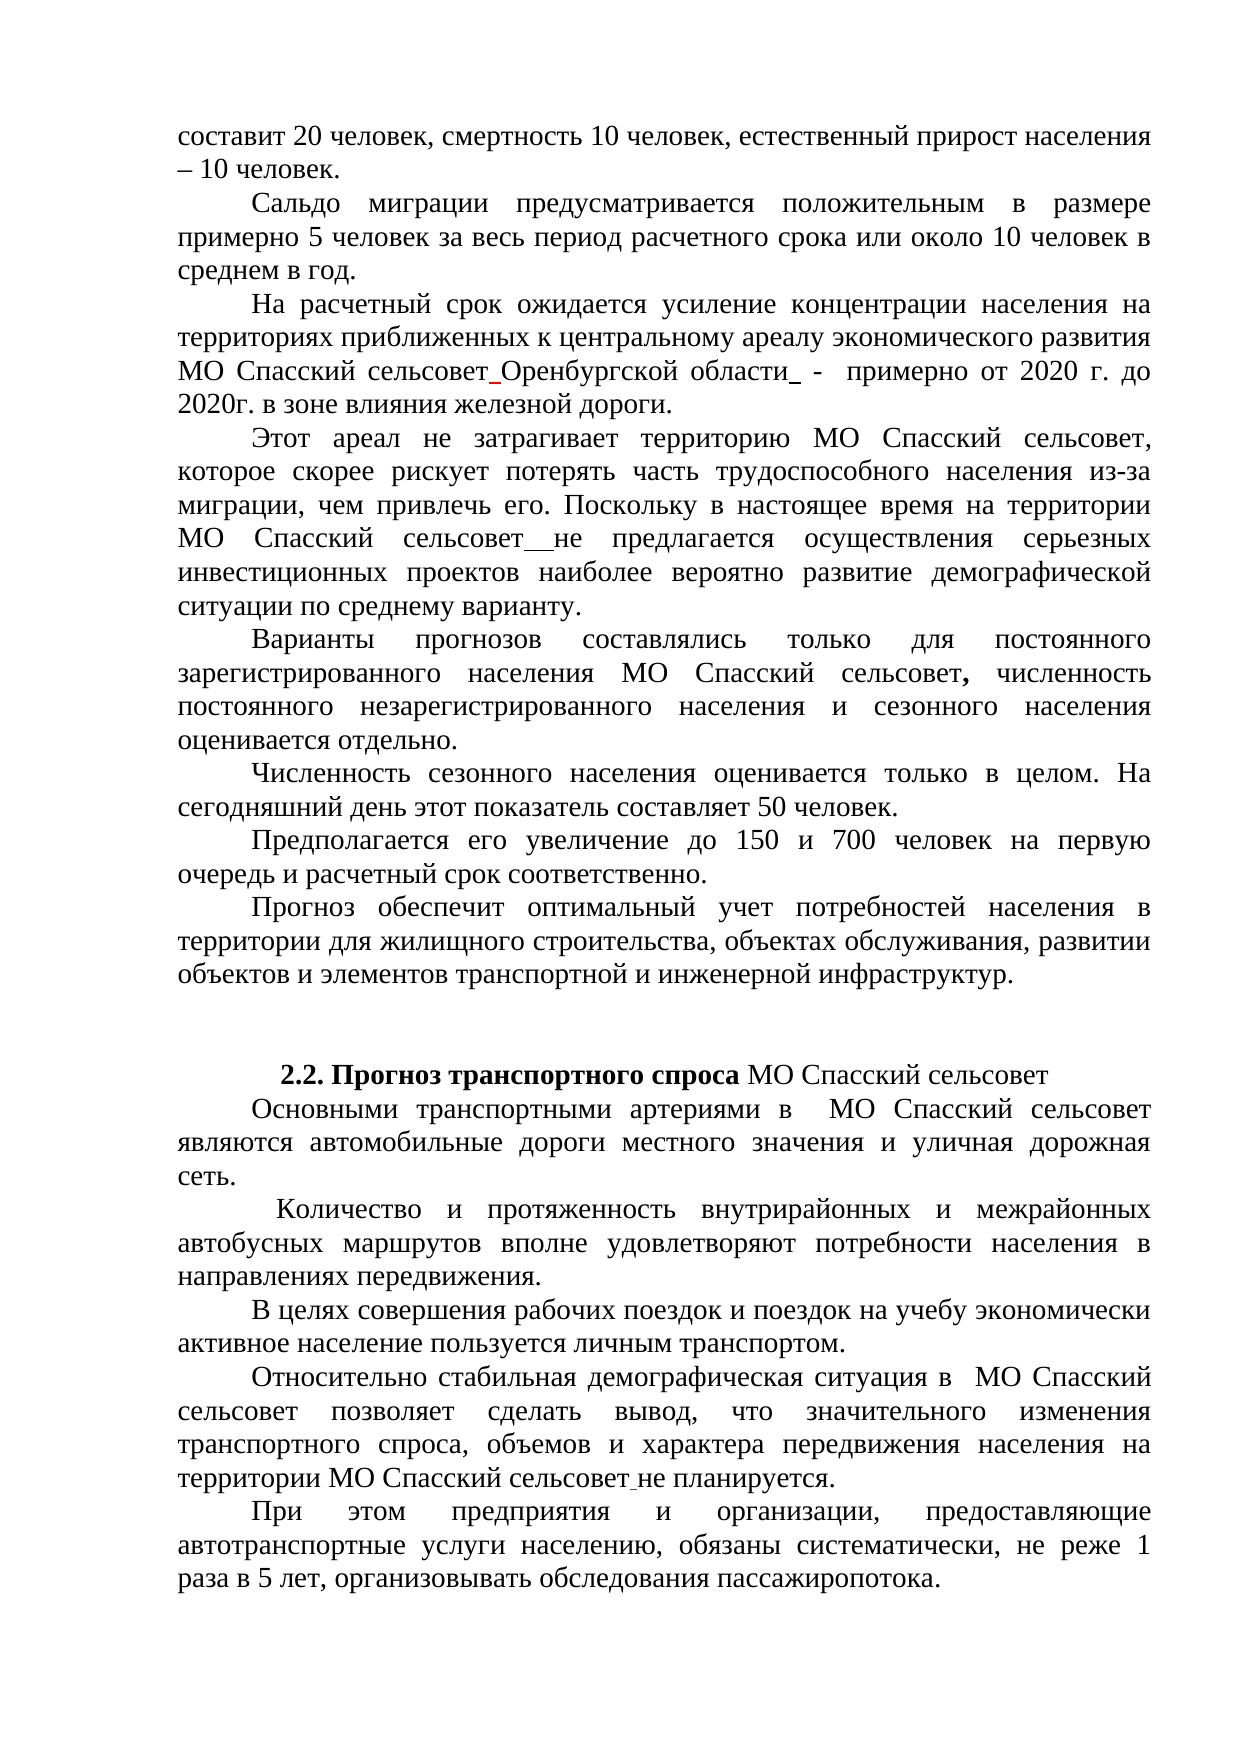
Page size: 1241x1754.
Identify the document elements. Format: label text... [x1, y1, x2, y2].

text Количество и протяженность внутрирайонных и межрайонных автобусных маршрутов вполне удовлетворяют потребности населения в направлениях передвижения. [177, 1191, 1152, 1292]
text Предполагается его увеличение до 150 и 700 человек на первую очередь и расчетный срок соответственно. [177, 822, 1152, 889]
text При этом предприятия и организации, предоставляющие автотранспортные услуги населению, обязаны систематически, не реже 1 раза в 5 лет, организовывать обследования пассажиропотока. [177, 1493, 1152, 1594]
text В целях совершения рабочих поездок и поездок на учебу экономически активное население пользуется личным транспортом. [177, 1292, 1152, 1359]
text Этот ареал не затрагивает территорию МО Спасский сельсовет, которое скорее рискует потерять часть трудоспособного населения из-за миграции, чем привлечь его. Поскольку в настоящее время на территории МО Спасский сельсовет не предлагается осуществления серьезных инвестиционных проектов наиболее вероятно развитие демографической ситуации по среднему варианту. [177, 420, 1152, 621]
text Прогноз обеспечит оптимальный учет потребностей населения в территории для жилищного строительства, объектах обслуживания, развитии объектов и элементов транспортной и инженерной инфраструктур. [177, 889, 1152, 990]
text Численность сезонного населения оценивается только в целом. На сегодняшний день этот показатель составляет 50 человек. [177, 755, 1152, 822]
text 2.2. Прогноз транспортного спроса МО Спасский сельсовет [177, 1057, 1152, 1091]
text На расчетный срок ожидается усиление концентрации населения на территориях приближенных к центральному ареалу экономического развития МО Спасский сельсовет Оренбургской области - примерно от 2020 г. до 2020г. в зоне влияния железной дороги. [177, 286, 1152, 420]
text Сальдо миграции предусматривается положительным в размере примерно 5 человек за весь период расчетного срока или около 10 человек в среднем в год. [177, 185, 1152, 286]
text Относительно стабильная демографическая ситуация в МО Спасский сельсовет позволяет сделать вывод, что значительного изменения транспортного спроса, объемов и характера передвижения населения на территории МО Спасский сельсовет не планируется. [177, 1359, 1152, 1493]
text Основными транспортными артериями в МО Спасский сельсовет являются автомобильные дороги местного значения и уличная дорожная сеть. [177, 1091, 1152, 1191]
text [177, 118, 1152, 185]
text Варианты прогнозов составлялись только для постоянного зарегистрированного населения МО Спасский сельсовет, численность постоянного незарегистрированного населения и сезонного населения оценивается отдельно. [177, 621, 1152, 755]
